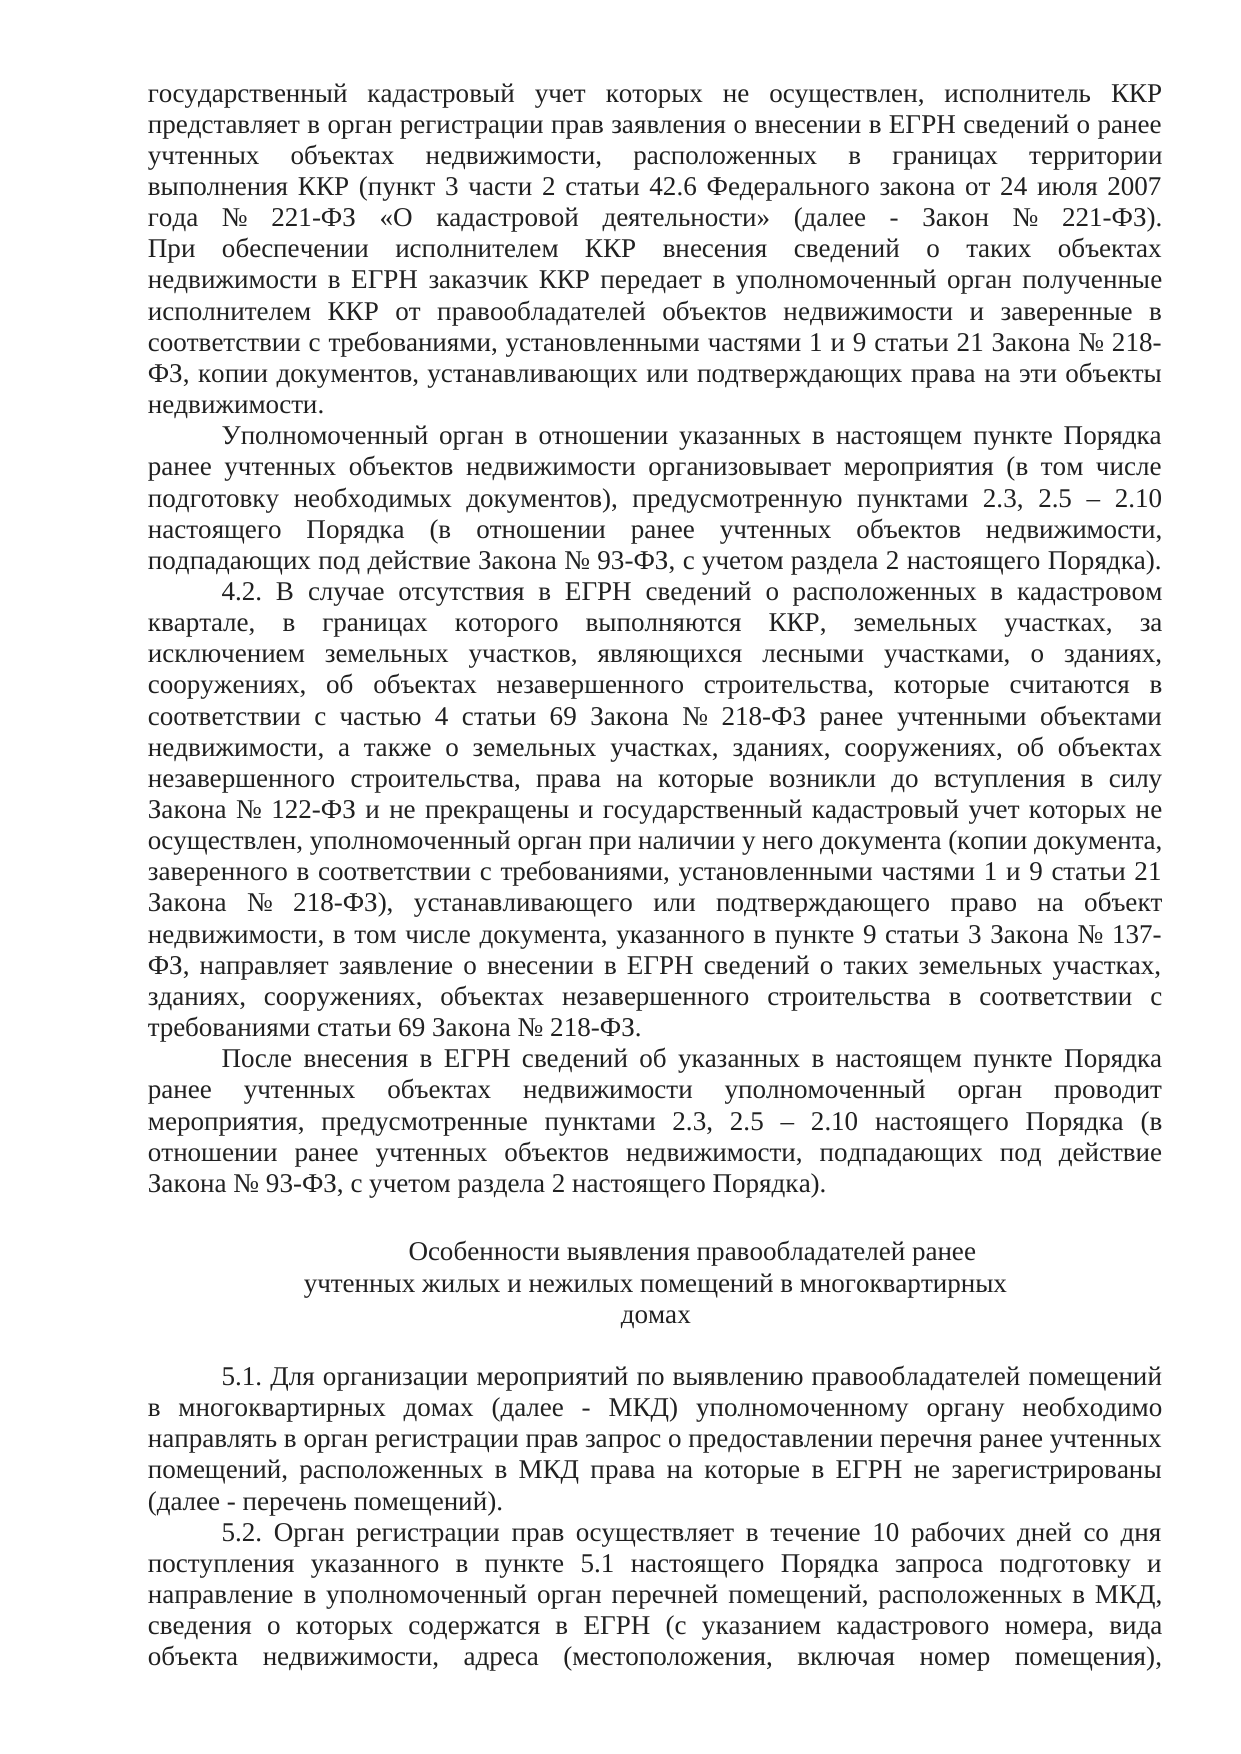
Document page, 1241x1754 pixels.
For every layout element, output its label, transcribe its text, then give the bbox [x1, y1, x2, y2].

text Уполномоченный орган в отношении указанных в настоящем пункте Порядка ранее учтенных объектов недвижимости организовывает мероприятия (в том числе подготовку необходимых документов), предусмотренную пунктами 2.3, 2.5 – 2.10 настоящего Порядка (в отношении ранее учтенных объектов недвижимости, подпадающих под действие Закона № 93-ФЗ, с учетом раздела 2 настоящего Порядка). 4.2. В случае отсутствия в ЕГРН сведений о расположенных в кадастровом квартале, в границах которого выполняются ККР, земельных участках, за исключением земельных участков, являющихся лесными участками, о зданиях, сооружениях, об объектах незавершенного строительства, которые считаются в соответствии с частью 4 статьи 69 Закона № 218-ФЗ ранее учтенными объектами недвижимости, а также о земельных участках, зданиях, сооружениях, об объектах незавершенного строительства, права на которые возникли до вступления в силу Закона № 122-ФЗ и не прекращены и государственный кадастровый учет которых не осуществлен, уполномоченный орган при наличии у него документа (копии документа, заверенного в соответствии с требованиями, установленными частями 1 и 9 статьи 21 Закона № 218-ФЗ), устанавливающего или подтверждающего право на объект недвижимости, в том числе документа, указанного в пункте 9 статьи 3 Закона № 137-ФЗ, направляет заявление о внесении в ЕГРН сведений о таких земельных участках, зданиях, сооружениях, объектах незавершенного строительства в соответствии с требованиями статьи 69 Закона № 218-ФЗ. [148, 419, 1163, 1042]
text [148, 1516, 1163, 1672]
text 5.1. Для организации мероприятий по выявлению правообладателей помещений в многоквартирных домах (далее - МКД) уполномоченному органу необходимо направлять в орган регистрации прав запрос о предоставлении перечня ранее учтенных помещений, расположенных в МКД права на которые в ЕГРН не зарегистрированы (далее - перечень помещений). [148, 1360, 1163, 1516]
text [148, 77, 1163, 419]
text Особенности выявления правообладателей ранее учтенных жилых и нежилых помещений в многоквартирных домах [148, 1236, 1163, 1329]
text После внесения в ЕГРН сведений об указанных в настоящем пункте Порядка ранее учтенных объектах недвижимости уполномоченный орган проводит мероприятия, предусмотренные пунктами 2.3, 2.5 – 2.10 настоящего Порядка (в отношении ранее учтенных объектов недвижимости, подпадающих под действие Закона № 93-ФЗ, с учетом раздела 2 настоящего Порядка). [148, 1042, 1163, 1198]
